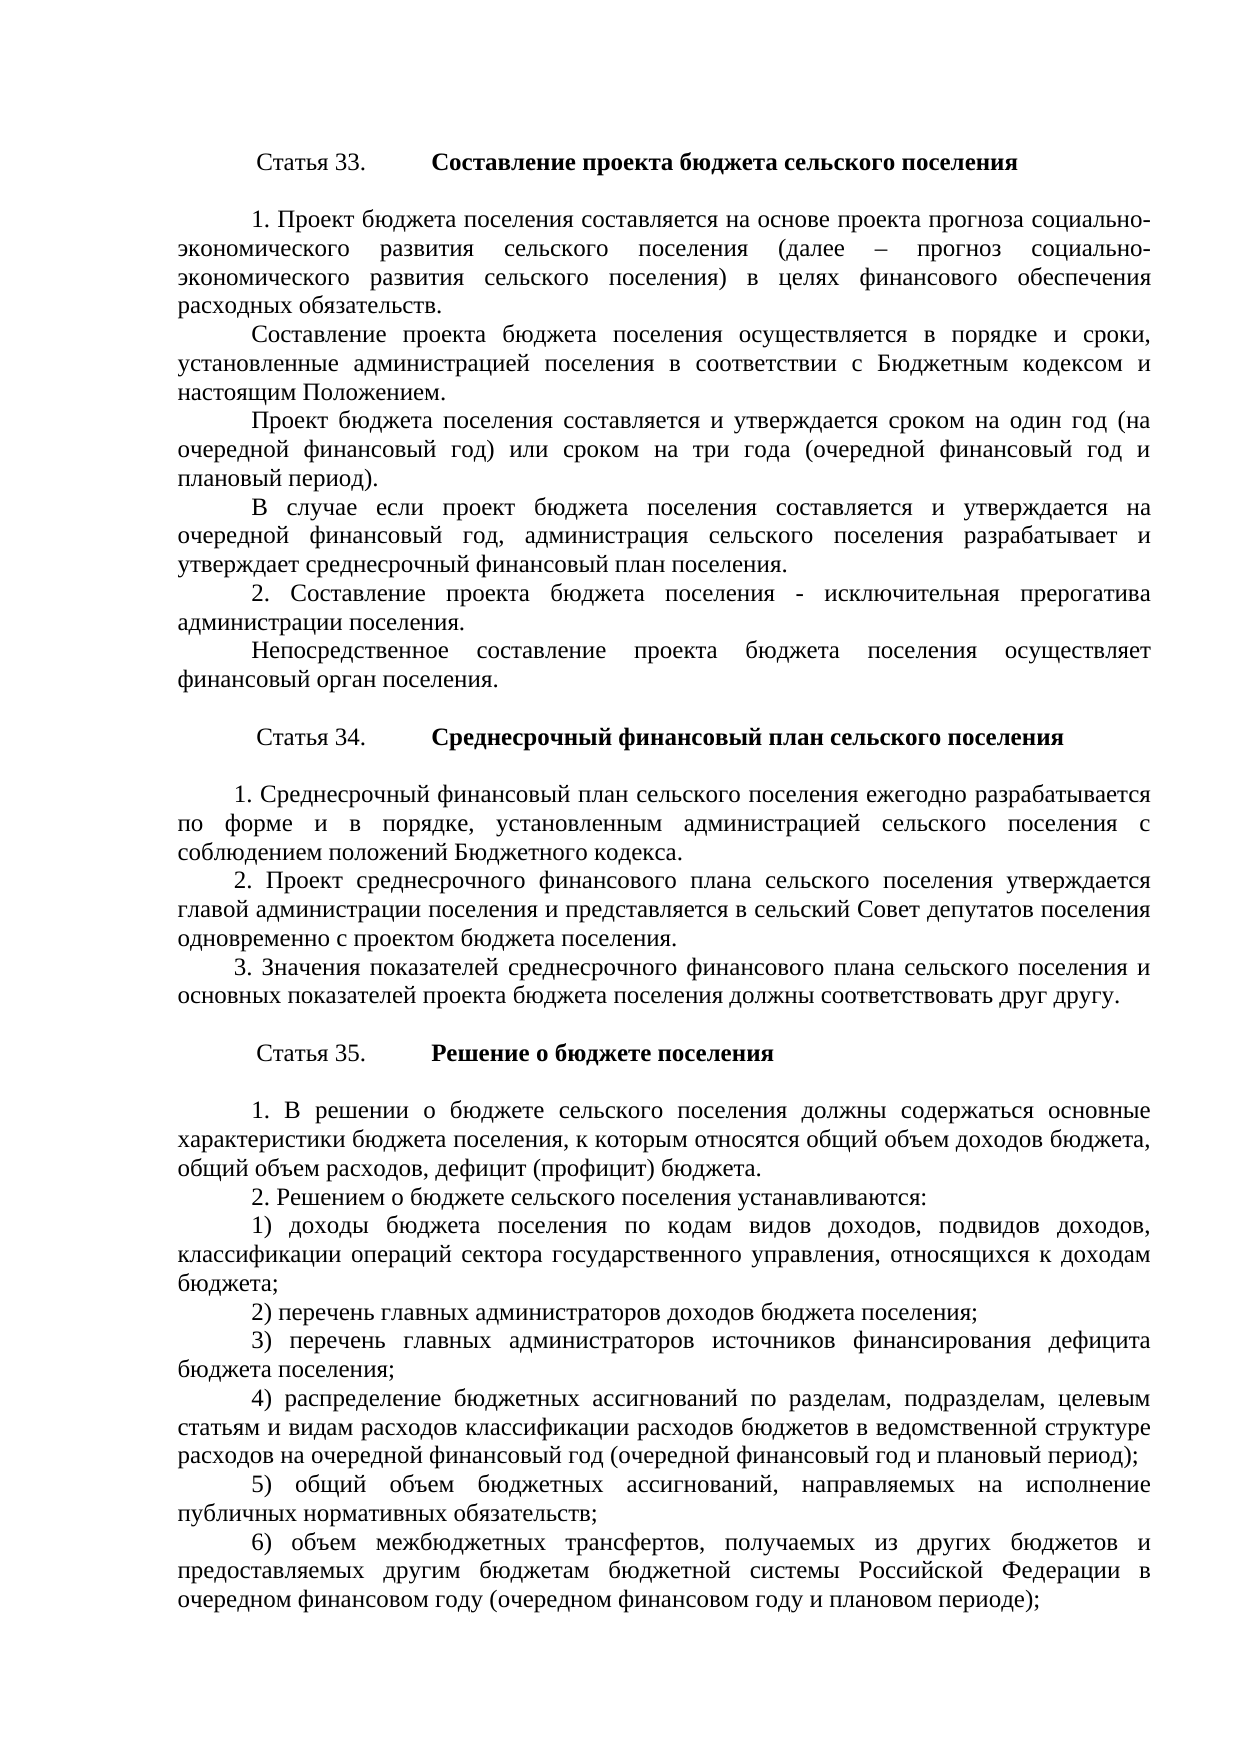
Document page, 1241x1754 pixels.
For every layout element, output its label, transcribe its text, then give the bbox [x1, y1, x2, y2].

table_header Решение о бюджете поселения [420, 1038, 1201, 1067]
text Составление проекта бюджета поселения осуществляется в порядке и сроки, установленные администрацией поселения в соответствии с Бюджетным кодексом и настоящим Положением. [177, 319, 1152, 406]
text 1) доходы бюджета поселения по кодам видов доходов, подвидов доходов, классификации операций сектора государственного управления, относящихся к доходам бюджета; [177, 1211, 1152, 1297]
text В случае если проект бюджета поселения составляется и утверждается на очередной финансовый год, администрация сельского поселения разрабатывает и утверждает среднесрочный финансовый план поселения. [177, 492, 1152, 578]
text 1. В решении о бюджете сельского поселения должны содержаться основные характеристики бюджета поселения, к которым относятся общий объем доходов бюджета, общий объем расходов, дефицит (профицит) бюджета. [177, 1096, 1152, 1182]
text Непосредственное составление проекта бюджета поселения осуществляет финансовый орган поселения. [177, 636, 1152, 693]
text Проект бюджета поселения составляется и утверждается сроком на один год (на очередной финансовый год) или сроком на три года (очередной финансовый год и плановый период). [177, 406, 1152, 492]
table_header Статья 34. [245, 722, 420, 751]
text 1. Среднесрочный финансовый план сельского поселения ежегодно разрабатывается по форме и в порядке, установленным администрацией сельского поселения с соблюдением положений Бюджетного кодекса. [177, 779, 1152, 866]
text 4) распределение бюджетных ассигнований по разделам, подразделам, целевым статьям и видам расходов классификации расходов бюджетов в ведомственной структуре расходов на очередной финансовый год (очередной финансовый год и плановый период); [177, 1383, 1152, 1469]
table_header Среднесрочный финансовый план сельского поселения [420, 722, 1201, 751]
text 1. Проект бюджета поселения составляется на основе проекта прогноза социально-экономического развития сельского поселения (далее – прогноз социально-экономического развития сельского поселения) в целях финансового обеспечения расходных обязательств. [177, 204, 1152, 319]
text 2. Составление проекта бюджета поселения - исключительная прерогатива администрации поселения. [177, 578, 1152, 636]
text 5) общий объем бюджетных ассигнований, направляемых на исполнение публичных нормативных обязательств; [177, 1469, 1152, 1527]
text 3. Значения показателей среднесрочного финансового плана сельского поселения и основных показателей проекта бюджета поселения должны соответствовать друг другу. [177, 952, 1152, 1009]
text 3) перечень главных администраторов источников финансирования дефицита бюджета поселения; [177, 1326, 1152, 1383]
text 6) объем межбюджетных трансфертов, получаемых из других бюджетов и предоставляемых другим бюджетам бюджетной системы Российской Федерации в очередном финансовом году (очередном финансовом году и плановом периоде); [177, 1527, 1152, 1613]
text 2. Проект среднесрочного финансового плана сельского поселения утверждается главой администрации поселения и представляется в сельский Совет депутатов поселения одновременно с проектом бюджета поселения. [177, 866, 1152, 952]
table_header Статья 35. [245, 1038, 420, 1067]
text 2) перечень главных администраторов доходов бюджета поселения; [177, 1297, 1152, 1326]
table_header Статья 33. [245, 147, 420, 176]
table_header Составление проекта бюджета сельского поселения [420, 147, 1201, 176]
text 2. Решением о бюджете сельского поселения устанавливаются: [177, 1182, 1152, 1211]
